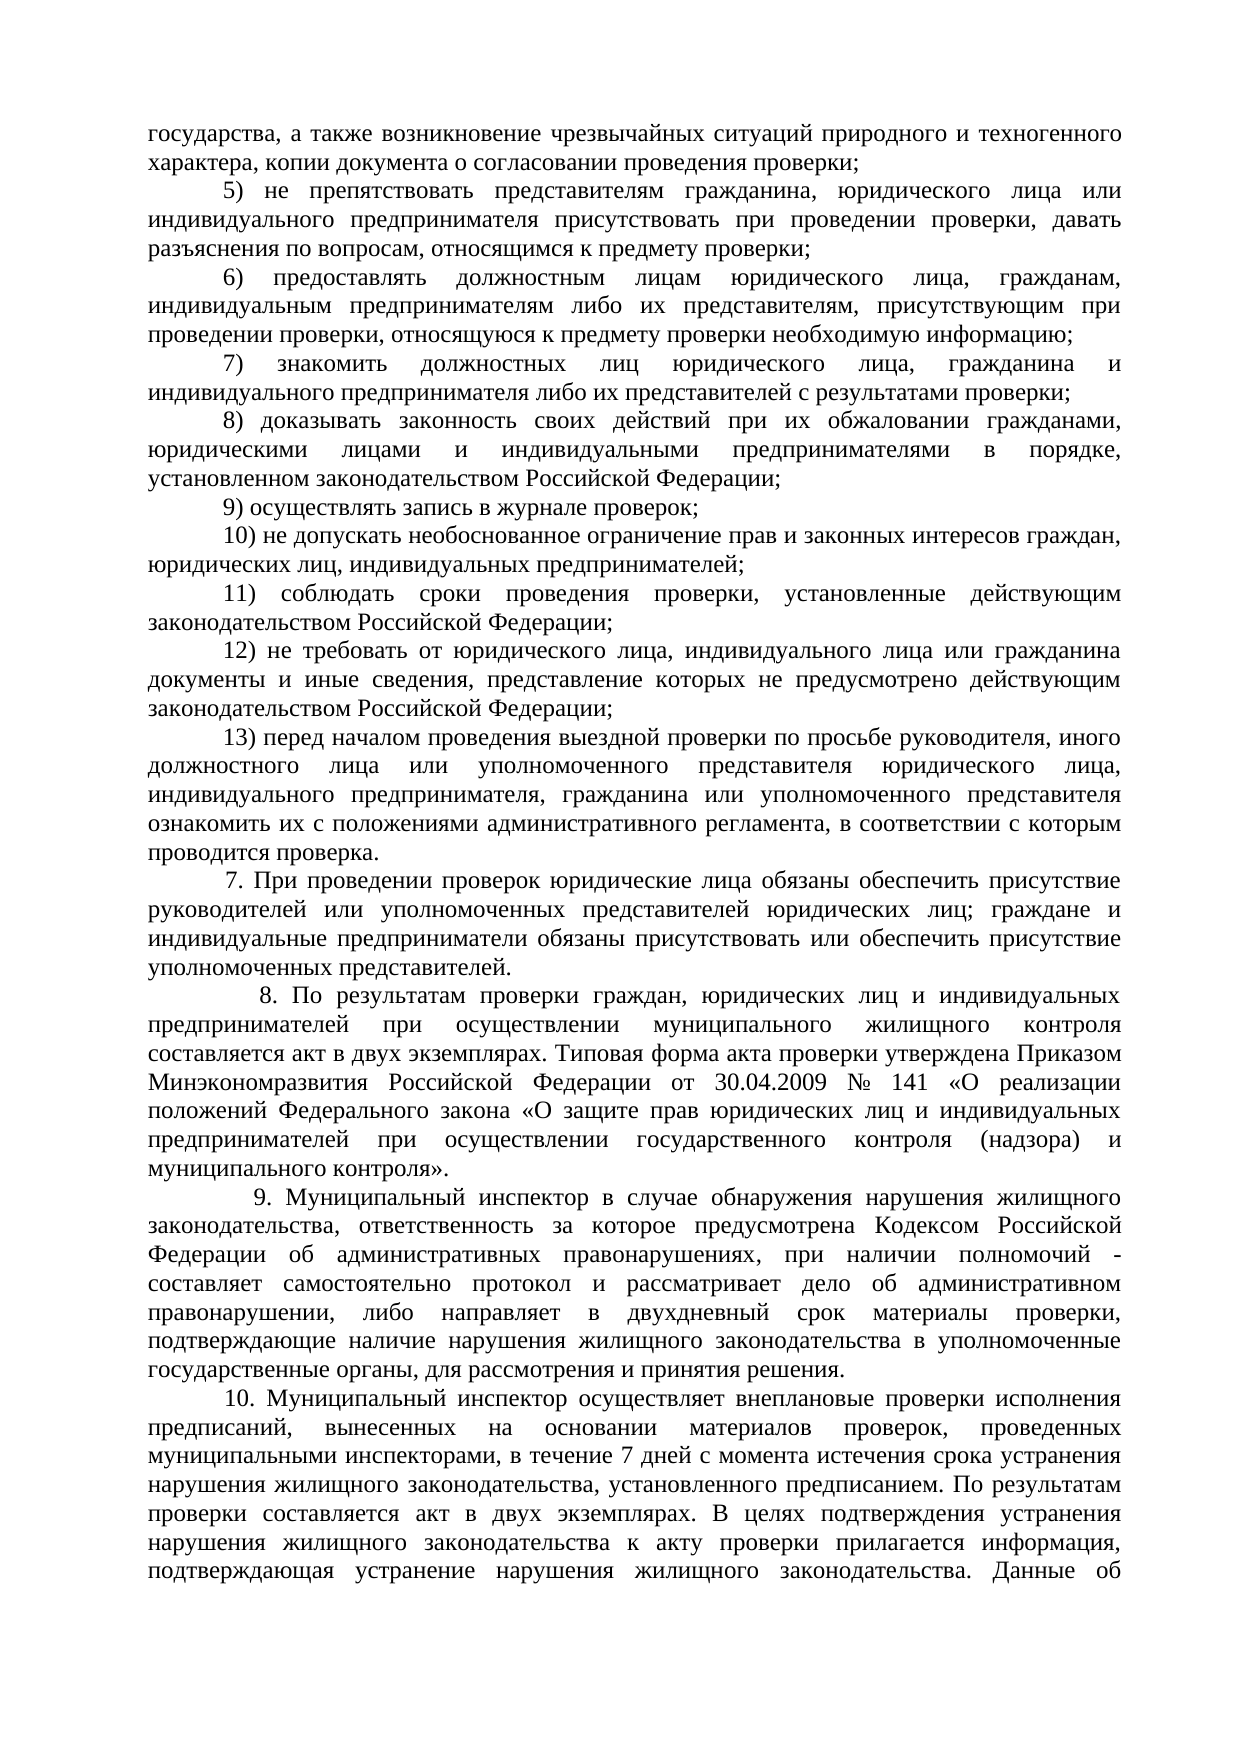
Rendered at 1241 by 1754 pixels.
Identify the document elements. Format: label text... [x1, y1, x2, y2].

text 11) соблюдать сроки проведения проверки, установленные действующим законодательством Российской Федерации; [148, 578, 1122, 636]
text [148, 1383, 1122, 1584]
text 10) не допускать необоснованное ограничение прав и законных интересов граждан, юридических лиц, индивидуальных предпринимателей; [148, 521, 1122, 578]
text 12) не требовать от юридического лица, индивидуального лица или гражданина документы и иные сведения, представление которых не предусмотрено действующим законодательством Российской Федерации; [148, 636, 1122, 722]
text 7. При проведении проверок юридические лица обязаны обеспечить присутствие руководителей или уполномоченных представителей юридических лиц; граждане и индивидуальные предприниматели обязаны присутствовать или обеспечить присутствие уполномоченных представителей. [148, 866, 1122, 981]
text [148, 118, 1122, 176]
text 7) знакомить должностных лиц юридического лица, гражданина и индивидуального предпринимателя либо их представителей с результатами проверки; [148, 348, 1122, 406]
text 5) не препятствовать представителям гражданина, юридического лица или индивидуального предпринимателя присутствовать при проведении проверки, давать разъяснения по вопросам, относящимся к предмету проверки; [148, 176, 1122, 262]
text 8) доказывать законность своих действий при их обжаловании гражданами, юридическими лицами и индивидуальными предпринимателями в порядке, установленном законодательством Российской Федерации; [148, 406, 1122, 492]
text 9. Муниципальный инспектор в случае обнаружения нарушения жилищного законодательства, ответственность за которое предусмотрена Кодексом Российской Федерации об административных правонарушениях, при наличии полномочий - составляет самостоятельно протокол и рассматривает дело об административном правонарушении, либо направляет в двухдневный срок материалы проверки, подтверждающие наличие нарушения жилищного законодательства в уполномоченные государственные органы, для рассмотрения и принятия решения. [148, 1182, 1122, 1383]
text 6) предоставлять должностным лицам юридического лица, гражданам, индивидуальным предпринимателям либо их представителям, присутствующим при проведении проверки, относящуюся к предмету проверки необходимую информацию; [148, 262, 1122, 348]
text 13) перед началом проведения выездной проверки по просьбе руководителя, иного должностного лица или уполномоченного представителя юридического лица, индивидуального предпринимателя, гражданина или уполномоченного представителя ознакомить их с положениями административного регламента, в соответствии с которым проводится проверка. [148, 722, 1122, 866]
text 9) осуществлять запись в журнале проверок; [148, 492, 1122, 521]
text 8. По результатам проверки граждан, юридических лиц и индивидуальных предпринимателей при осуществлении муниципального жилищного контроля составляется акт в двух экземплярах. Типовая форма акта проверки утверждена Приказом Минэкономразвития Российской Федерации от 30.04.2009 № 141 «О реализации положений Федерального закона «О защите прав юридических лиц и индивидуальных предпринимателей при осуществлении государственного контроля (надзора) и муниципального контроля». [148, 981, 1122, 1182]
